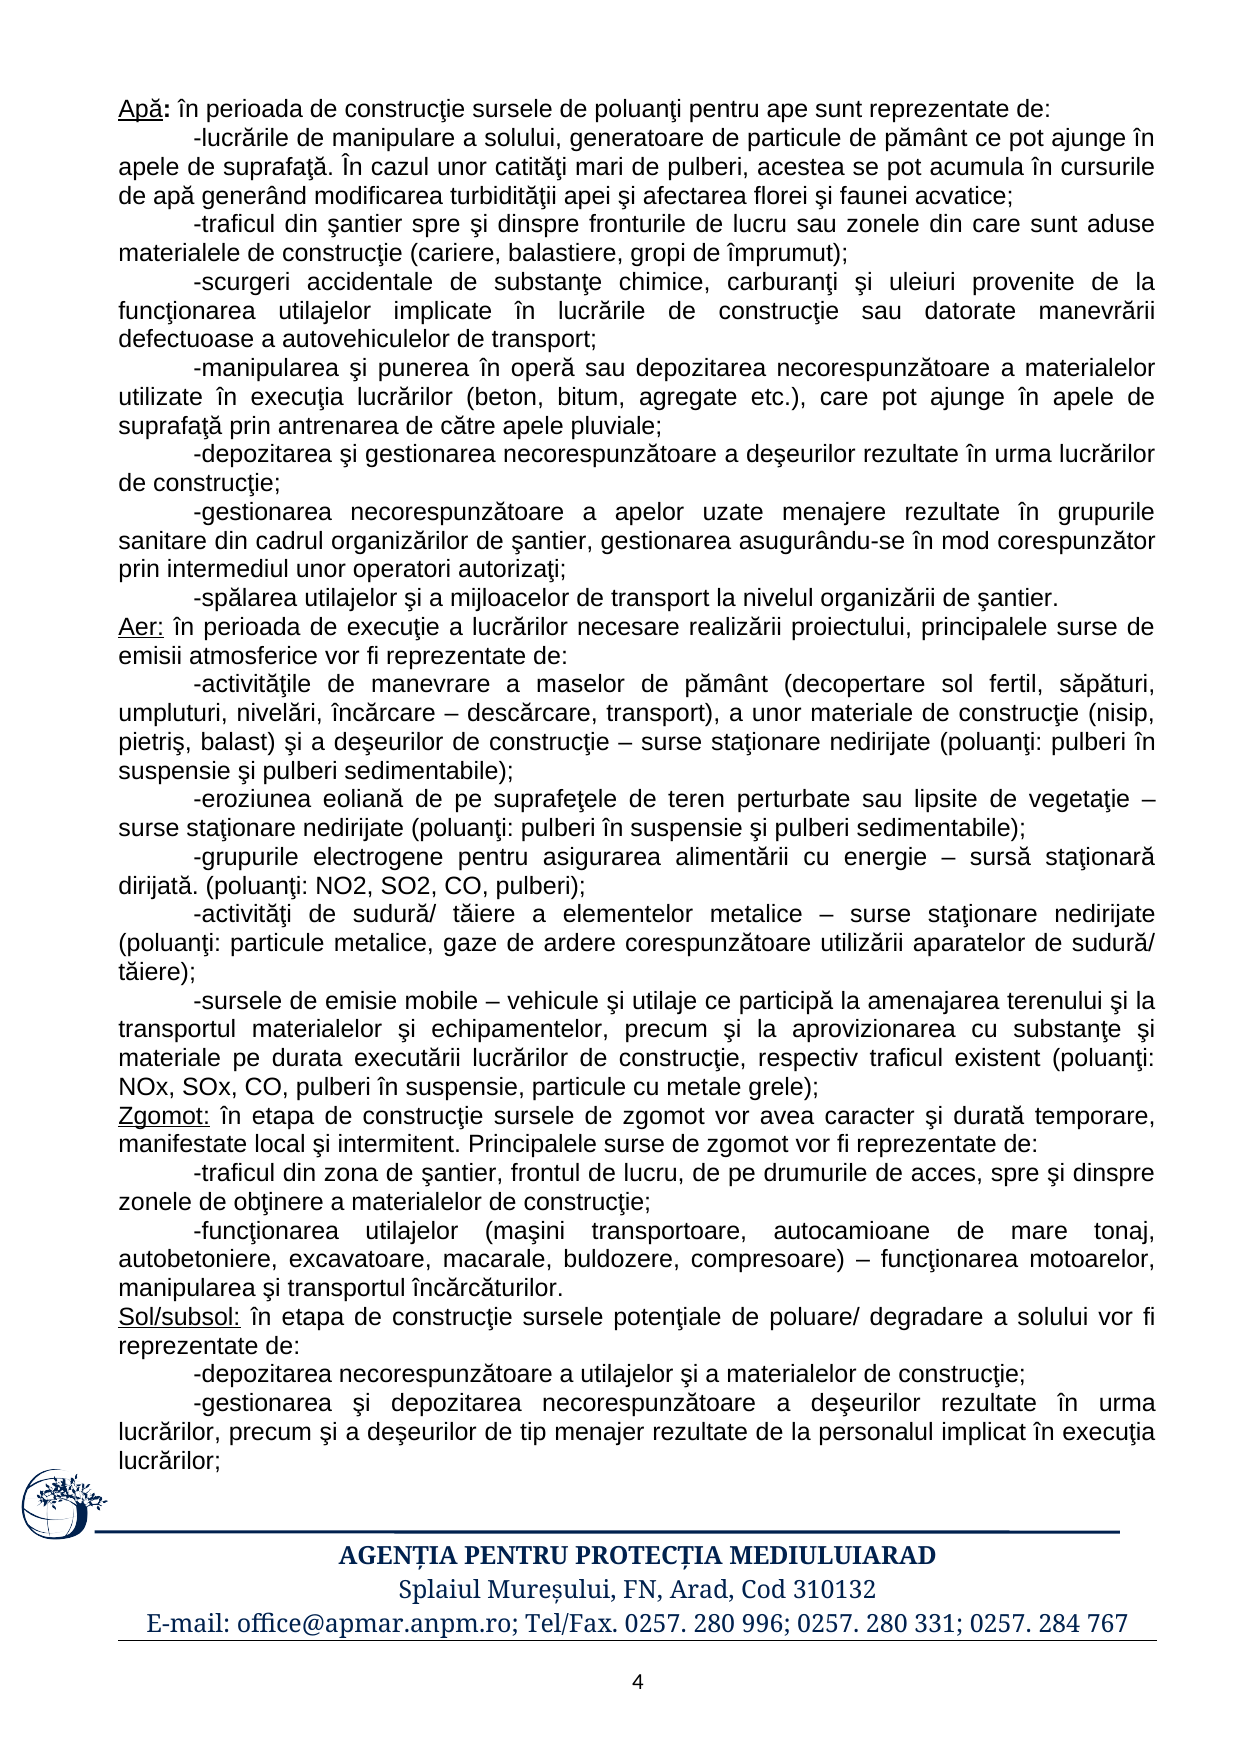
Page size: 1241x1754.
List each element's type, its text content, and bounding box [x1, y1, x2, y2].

text -grupurile electrogene pentru asigurarea alimentării cu energie – sursă staţionară dirijată. (poluanţi: NO2, SO2, CO, pulberi); [118, 842, 1157, 899]
text -activităţi de sudură/ tăiere a elementelor metalice – surse staţionare nedirijate (poluanţi: particule metalice, gaze de ardere corespunzătoare utilizării aparatelor de sudură/ tăiere); [118, 899, 1157, 986]
text -spălarea utilajelor şi a mijloacelor de transport la nivelul organizării de şantier. [118, 583, 1157, 612]
text Apă: în perioada de construcţie sursele de poluanţi pentru ape sunt reprezentate de: [118, 94, 1157, 123]
text Aer: în perioada de execuţie a lucrărilor necesare realizării proiectului, principalele surse de emisii atmosferice vor fi reprezentate de: [118, 612, 1157, 669]
text -traficul din şantier spre şi dinspre fronturile de lucru sau zonele din care sunt aduse materialele de construcţie (cariere, balastiere, gropi de împrumut); [118, 209, 1157, 267]
text -activităţile de manevrare a maselor de pământ (decopertare sol fertil, săpături, umpluturi, nivelări, încărcare – descărcare, transport), a unor materiale de construcţie (nisip, pietriş, balast) şi a deşeurilor de construcţie – surse staţionare nedirijate (poluanţi: pulberi în suspensie şi pulberi sedimentabile); [118, 669, 1157, 784]
text -funcţionarea utilajelor (maşini transportoare, autocamioane de mare tonaj, autobetoniere, excavatoare, macarale, buldozere, compresoare) – funcţionarea motoarelor, manipularea şi transportul încărcăturilor. [118, 1216, 1157, 1302]
text Sol/subsol: în etapa de construcţie sursele potenţiale de poluare/ degradare a solului vor fi reprezentate de: [118, 1302, 1157, 1359]
text -manipularea şi punerea în operă sau depozitarea necorespunzătoare a materialelor utilizate în execuţia lucrărilor (beton, bitum, agregate etc.), care pot ajunge în apele de suprafaţă prin antrenarea de către apele pluviale; [118, 353, 1157, 439]
text -gestionarea necorespunzătoare a apelor uzate menajere rezultate în grupurile sanitare din cadrul organizărilor de şantier, gestionarea asugurându-se în mod corespunzător prin intermediul unor operatori autorizaţi; [118, 497, 1157, 583]
text -lucrările de manipulare a solului, generatoare de particule de pământ ce pot ajunge în apele de suprafaţă. În cazul unor catităţi mari de pulberi, acestea se pot acumula în cursurile de apă generând modificarea turbidităţii apei şi afectarea florei şi faunei acvatice; [118, 123, 1157, 209]
text Zgomot: în etapa de construcţie sursele de zgomot vor avea caracter şi durată temporare, manifestate local şi intermitent. Principalele surse de zgomot vor fi reprezentate de: [118, 1101, 1157, 1158]
text -eroziunea eoliană de pe suprafeţele de teren perturbate sau lipsite de vegetaţie – surse staţionare nedirijate (poluanţi: pulberi în suspensie şi pulberi sedimentabile); [118, 784, 1157, 842]
text -sursele de emisie mobile – vehicule şi utilaje ce participă la amenajarea terenului şi la transportul materialelor şi echipamentelor, precum şi la aprovizionarea cu substanţe şi materiale pe durata executării lucrărilor de construcţie, respectiv traficul existent (poluanţi: NOx, SOx, CO, pulberi în suspensie, particule cu metale grele); [118, 986, 1157, 1101]
text -gestionarea şi depozitarea necorespunzătoare a deşeurilor rezultate în urma lucrărilor, precum şi a deşeurilor de tip menajer rezultate de la personalul implicat în execuţia lucrărilor; [118, 1388, 1157, 1474]
text -depozitarea şi gestionarea necorespunzătoare a deşeurilor rezultate în urma lucrărilor de construcţie; [118, 439, 1157, 497]
text -traficul din zona de şantier, frontul de lucru, de pe drumurile de acces, spre şi dinspre zonele de obţinere a materialelor de construcţie; [118, 1158, 1157, 1216]
text -scurgeri accidentale de substanţe chimice, carburanţi şi uleiuri provenite de la funcţionarea utilajelor implicate în lucrările de construcţie sau datorate manevrării defectuoase a autovehiculelor de transport; [118, 267, 1157, 353]
text -depozitarea necorespunzătoare a utilajelor şi a materialelor de construcţie; [118, 1359, 1157, 1388]
